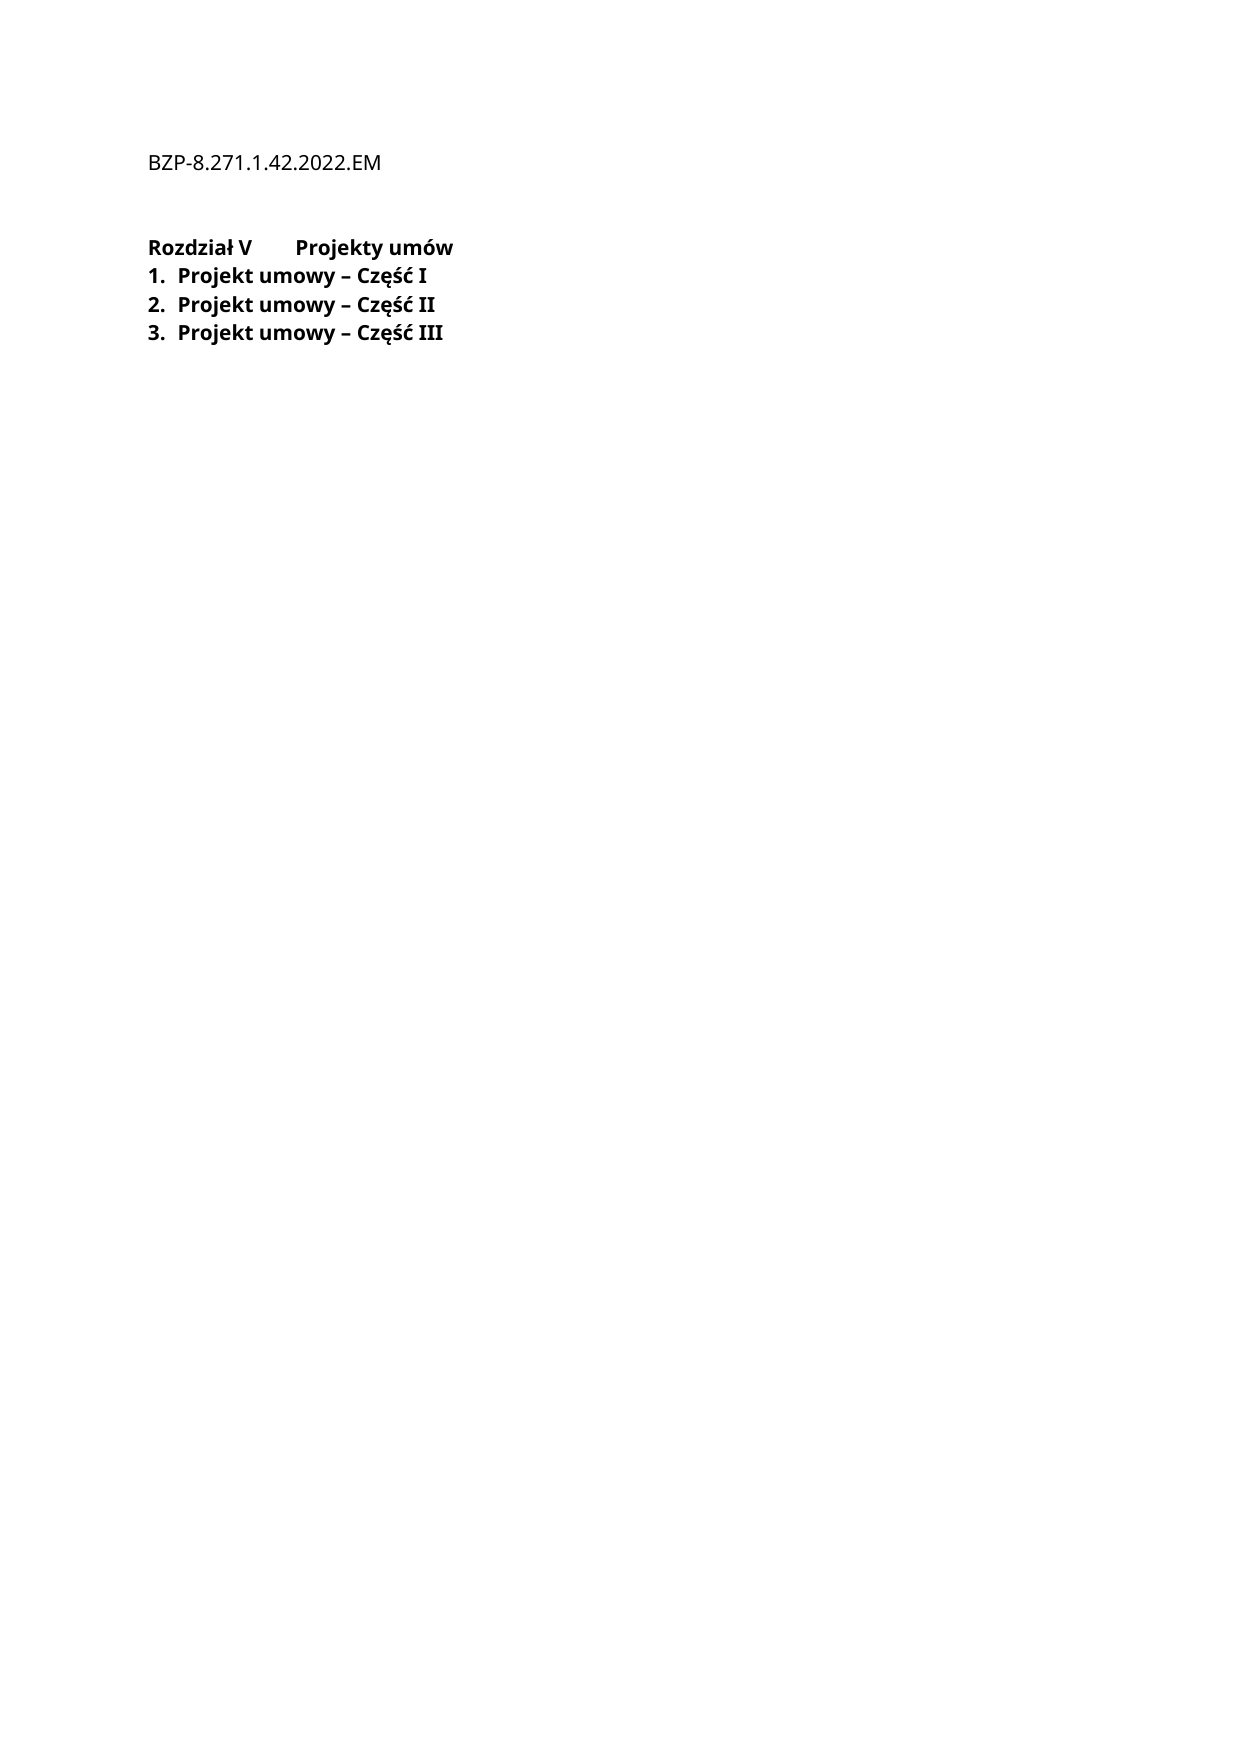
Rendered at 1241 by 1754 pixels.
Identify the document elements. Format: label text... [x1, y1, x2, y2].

list Projekt umowy – Część II [148, 290, 1093, 318]
text BZP-8.271.1.42.2022.EM [148, 148, 1093, 176]
list Projekt umowy – Część I [148, 261, 1093, 290]
text Rozdział V Projekty umów [148, 233, 1093, 261]
list Projekt umowy – Część III [148, 318, 1093, 347]
